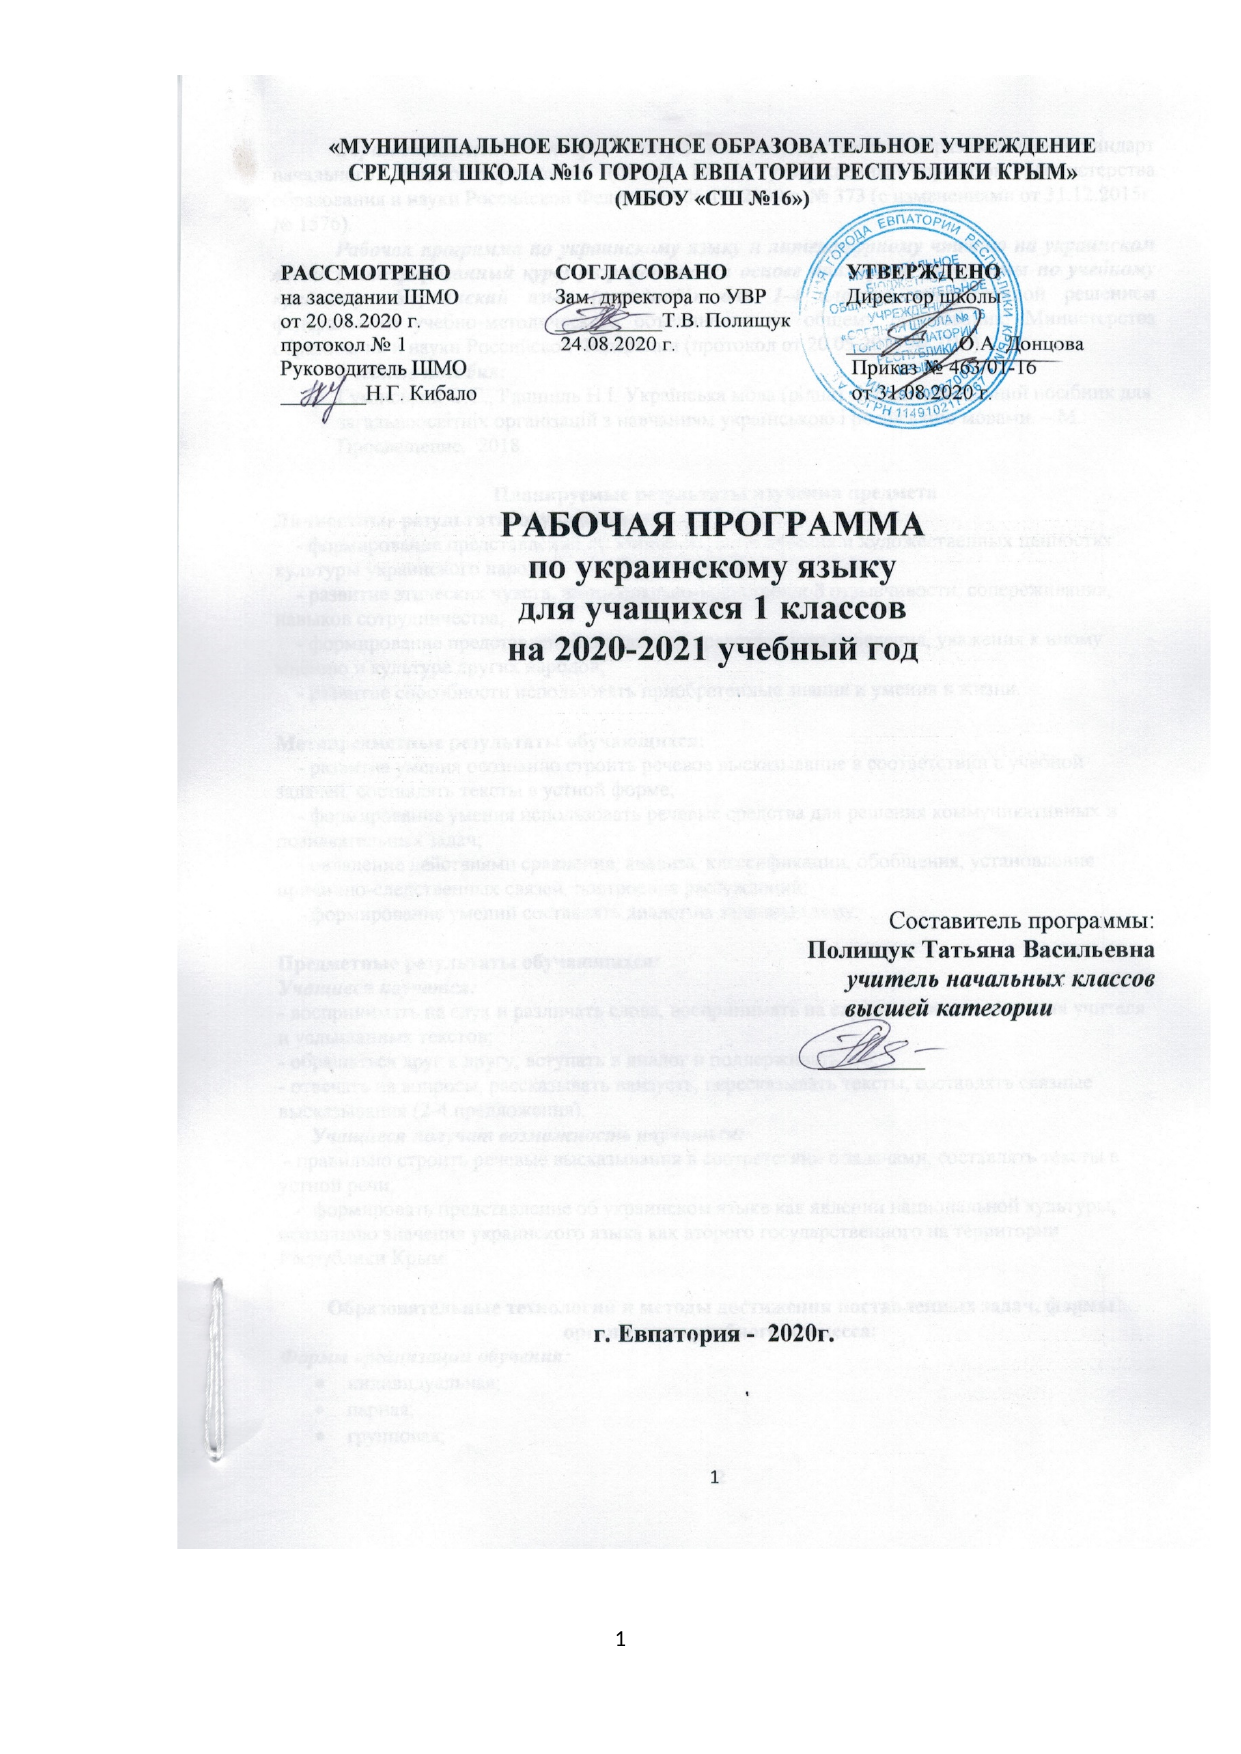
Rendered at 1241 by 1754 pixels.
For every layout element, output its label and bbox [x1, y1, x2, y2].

picture [177, 75, 1211, 1549]
